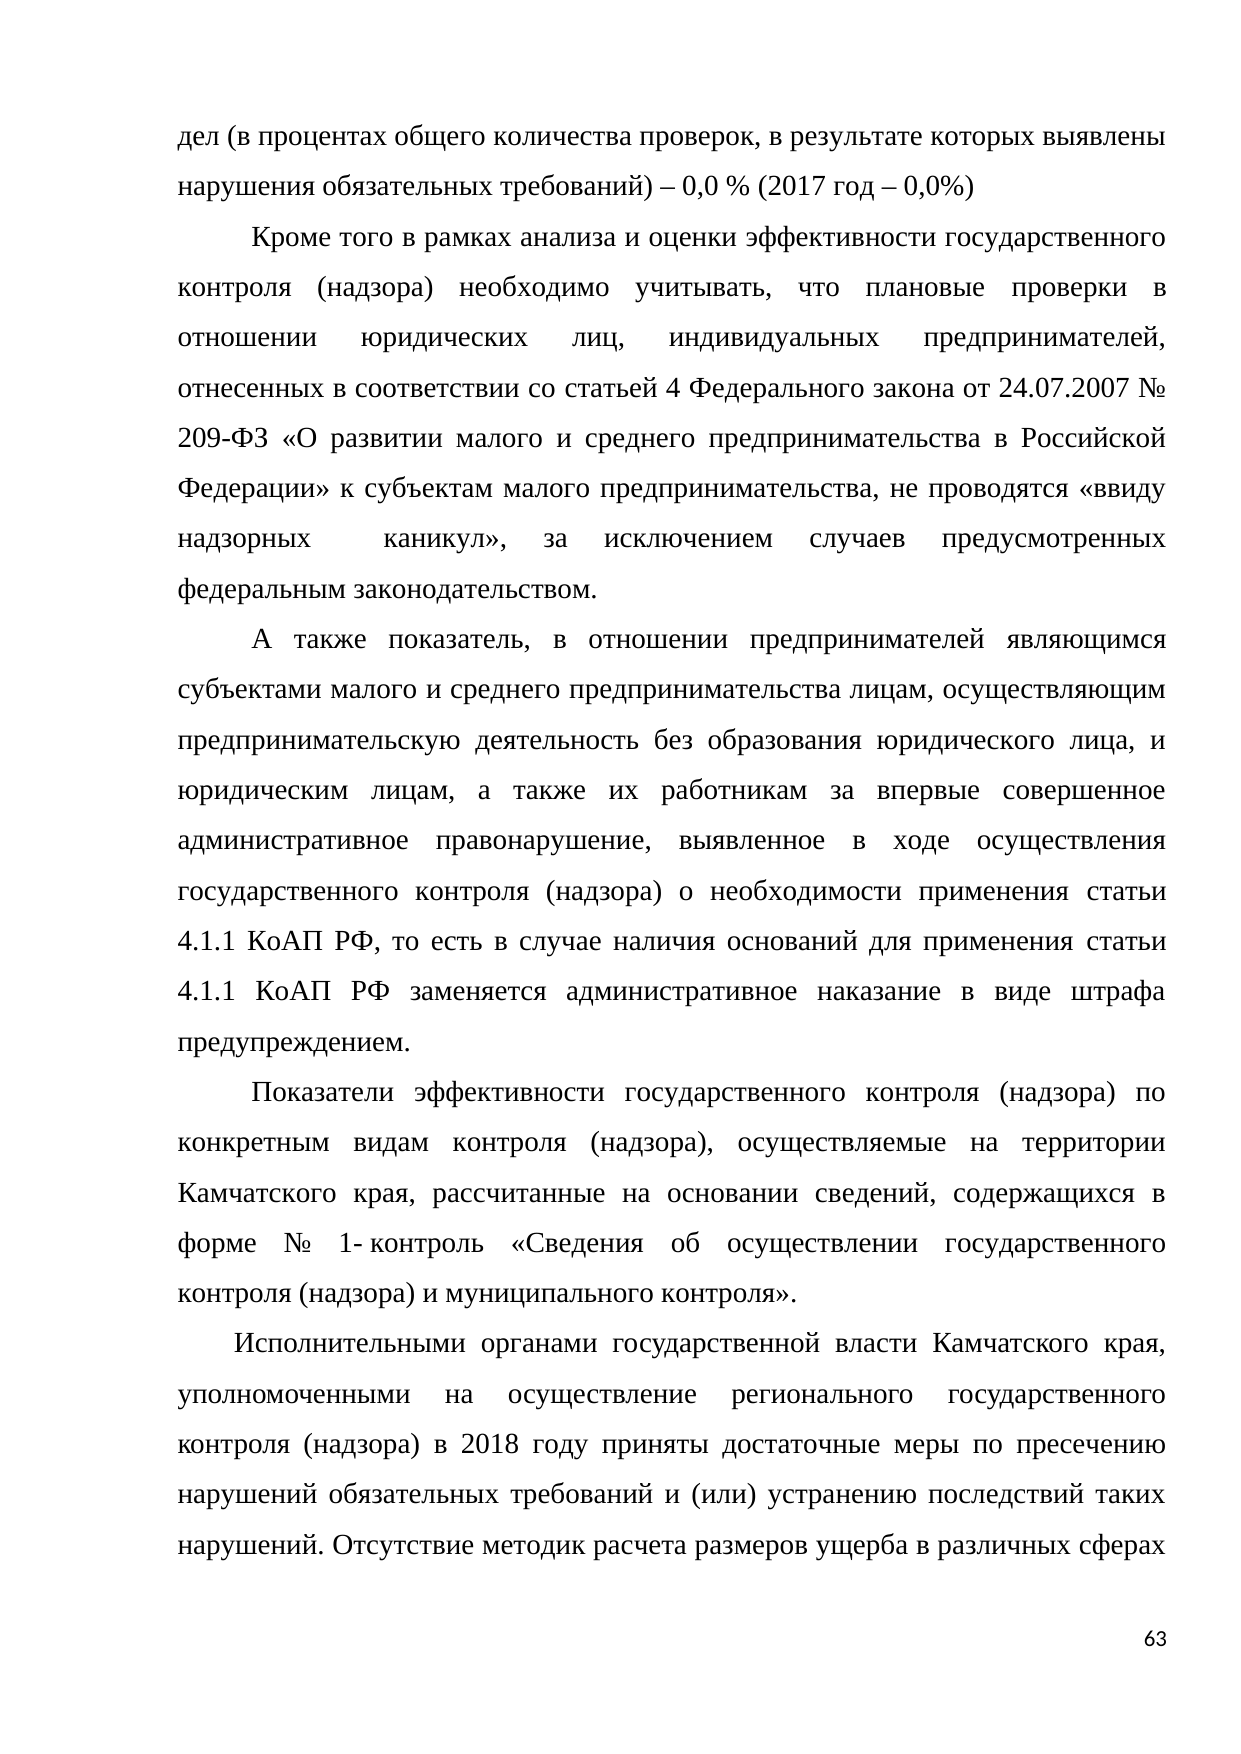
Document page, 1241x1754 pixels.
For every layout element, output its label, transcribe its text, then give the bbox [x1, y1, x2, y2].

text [177, 118, 1167, 202]
text Кроме того в рамках анализа и оценки эффективности государственного контроля (надзора) необходимо учитывать, что плановые проверки в отношении юридических лиц, индивидуальных предпринимателей, отнесенных в соответствии со статьей 4 Федерального закона от 24.07.2007 № 209-ФЗ «О развитии малого и среднего предпринимательства в Российской Федерации» к субъектам малого предпринимательства, не проводятся «ввиду надзорных каникул», за исключением случаев предусмотренных федеральным законодательством. [177, 219, 1167, 604]
text Показатели эффективности государственного контроля (надзора) по конкретным видам контроля (надзора), осуществляемые на территории Камчатского края, рассчитанные на основании сведений, содержащихся в форме № 1- контроль «Сведения об осуществлении государственного контроля (надзора) и муниципального контроля». [177, 1074, 1167, 1309]
text А также показатель, в отношении предпринимателей являющимся субъектами малого и среднего предпринимательства лицам, осуществляющим предпринимательскую деятельность без образования юридического лица, и юридическим лицам, а также их работникам за впервые совершенное административное правонарушение, выявленное в ходе осуществления государственного контроля (надзора) о необходимости применения статьи 4.1.1 КоАП РФ, то есть в случае наличия оснований для применения статьи 4.1.1 КоАП РФ заменяется административное наказание в виде штрафа предупреждением. [177, 621, 1167, 1057]
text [177, 1326, 1167, 1560]
